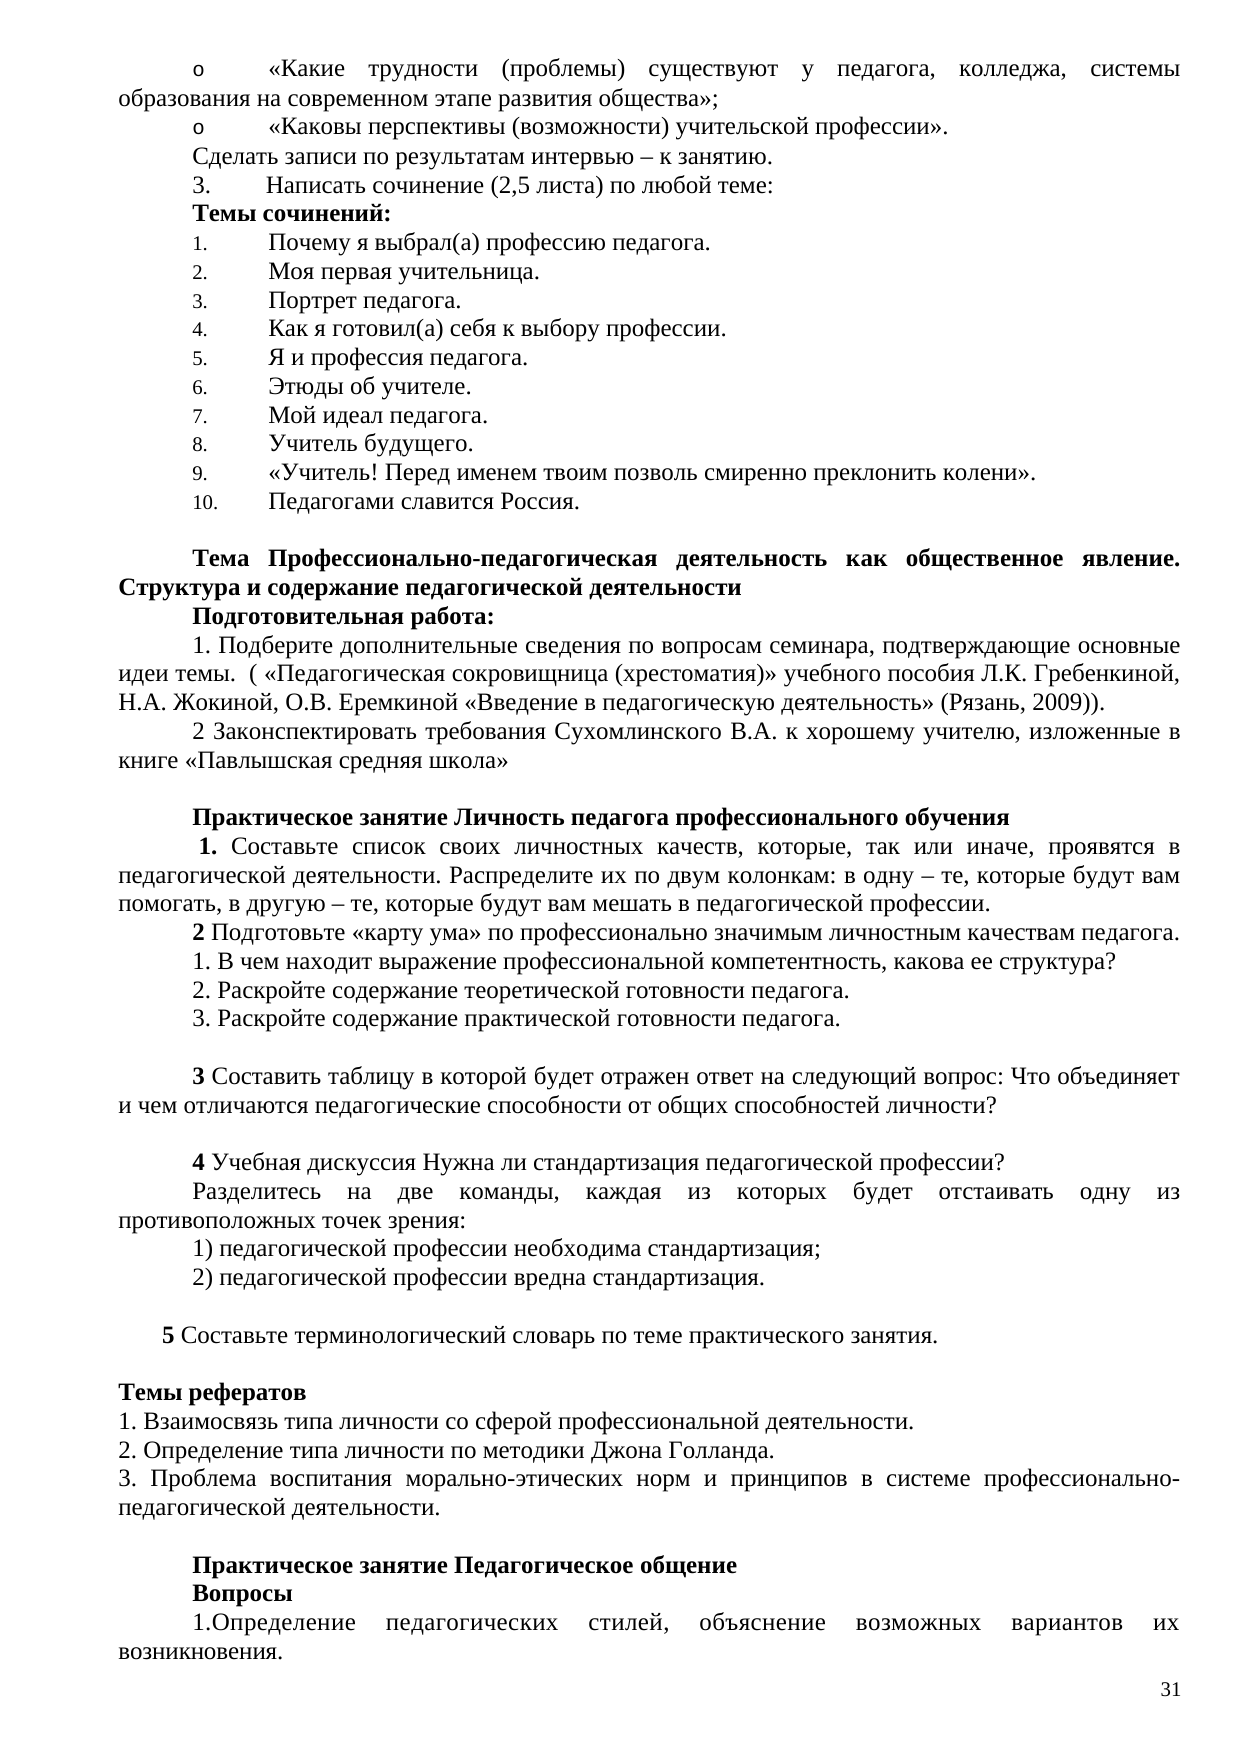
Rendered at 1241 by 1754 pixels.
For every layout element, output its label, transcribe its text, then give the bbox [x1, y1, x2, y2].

text 2) педагогической профессии вредна стандартизация. [118, 1262, 1181, 1291]
text 2 Подготовьте «карту ума» по профессионально значимым личностным качествам педагога. [118, 917, 1181, 946]
text 2 Законспектировать требования Сухомлинского В.А. к хорошему учителю, изложенные в книге «Павлышская средняя школа» [118, 716, 1181, 773]
text Темы сочинений: [118, 198, 1181, 227]
text Вопросы [118, 1578, 1181, 1607]
text 1. Подберите дополнительные сведения по вопросам семинара, подтверждающие основные идеи темы. ( «Педагогическая сокровищница (хрестоматия)» учебного пособия Л.К. Гребенкиной, Н.А. Жокиной, О.В. Еремкиной «Введение в педагогическую деятельность» (Рязань, 2009)). [118, 630, 1181, 716]
list Портрет педагога. [118, 285, 1181, 313]
list Темы рефератов [118, 1377, 1181, 1406]
list 2. Определение типа личности по методики Джона Голланда. [118, 1435, 1181, 1463]
list Почему я выбрал(а) профессию педагога. [118, 227, 1181, 256]
list 1. Взаимосвязь типа личности со сферой профессиональной деятельности. [118, 1406, 1181, 1435]
list Педагогами славится Россия. [118, 486, 1181, 515]
text 1. Составьте список своих личностных качеств, которые, так или иначе, проявятся в педагогической деятельности. Распределите их по двум колонкам: в одну – те, которые будут вам помогать, в другую – те, которые будут вам мешать в педагогической профессии. [118, 831, 1181, 917]
list «Каковы перспективы (возможности) учительской профессии». [118, 111, 1181, 141]
list 3. Проблема воспитания морально-этических норм и принципов в системе профессионально-педагогической деятельности. [118, 1463, 1181, 1521]
text 1) педагогической профессии необходима стандартизация; [118, 1233, 1181, 1262]
text 3. Раскройте содержание практической готовности педагога. [118, 1003, 1181, 1032]
list Написать сочинение (2,5 листа) по любой теме: [118, 170, 1181, 198]
text Подготовительная работа: [118, 601, 1181, 630]
text 1.Определение педагогических стилей, объяснение возможных вариантов их возникновения. [118, 1607, 1181, 1665]
list «Какие трудности (проблемы) существуют у педагога, колледжа, системы образования на современном этапе развития общества»; [118, 53, 1181, 111]
text 5 Составьте терминологический словарь по теме практического занятия. [118, 1320, 1181, 1348]
list Мой идеал педагога. [118, 400, 1181, 428]
text 2. Раскройте содержание теоретической готовности педагога. [118, 975, 1181, 1003]
text 4 Учебная дискуссия Нужна ли стандартизация педагогической профессии? [118, 1147, 1181, 1176]
text Практическое занятие Личность педагога профессионального обучения [118, 802, 1181, 831]
text 1. В чем находит выражение профессиональной компетентность, какова ее структура? [118, 946, 1181, 975]
text Разделитесь на две команды, каждая из которых будет отстаивать одну из противоположных точек зрения: [118, 1176, 1181, 1233]
list Учитель будущего. [118, 428, 1181, 457]
text Тема Профессионально-педагогическая деятельность как общественное явление. Структура и содержание педагогической деятельности [118, 543, 1181, 601]
list Как я готовил(а) себя к выбору профессии. [118, 313, 1181, 342]
text 3 Составить таблицу в которой будет отражен ответ на следующий вопрос: Что объединяет и чем отличаются педагогические способности от общих способностей личности? [118, 1061, 1181, 1118]
list Моя первая учительница. [118, 256, 1181, 285]
list Я и профессия педагога. [118, 342, 1181, 371]
text Практическое занятие Педагогическое общение [118, 1550, 1181, 1578]
text Сделать записи по результатам интервью – к занятию. [118, 141, 1181, 170]
list «Учитель! Перед именем твоим позволь смиренно преклонить колени». [118, 457, 1181, 486]
list Этюды об учителе. [118, 371, 1181, 400]
